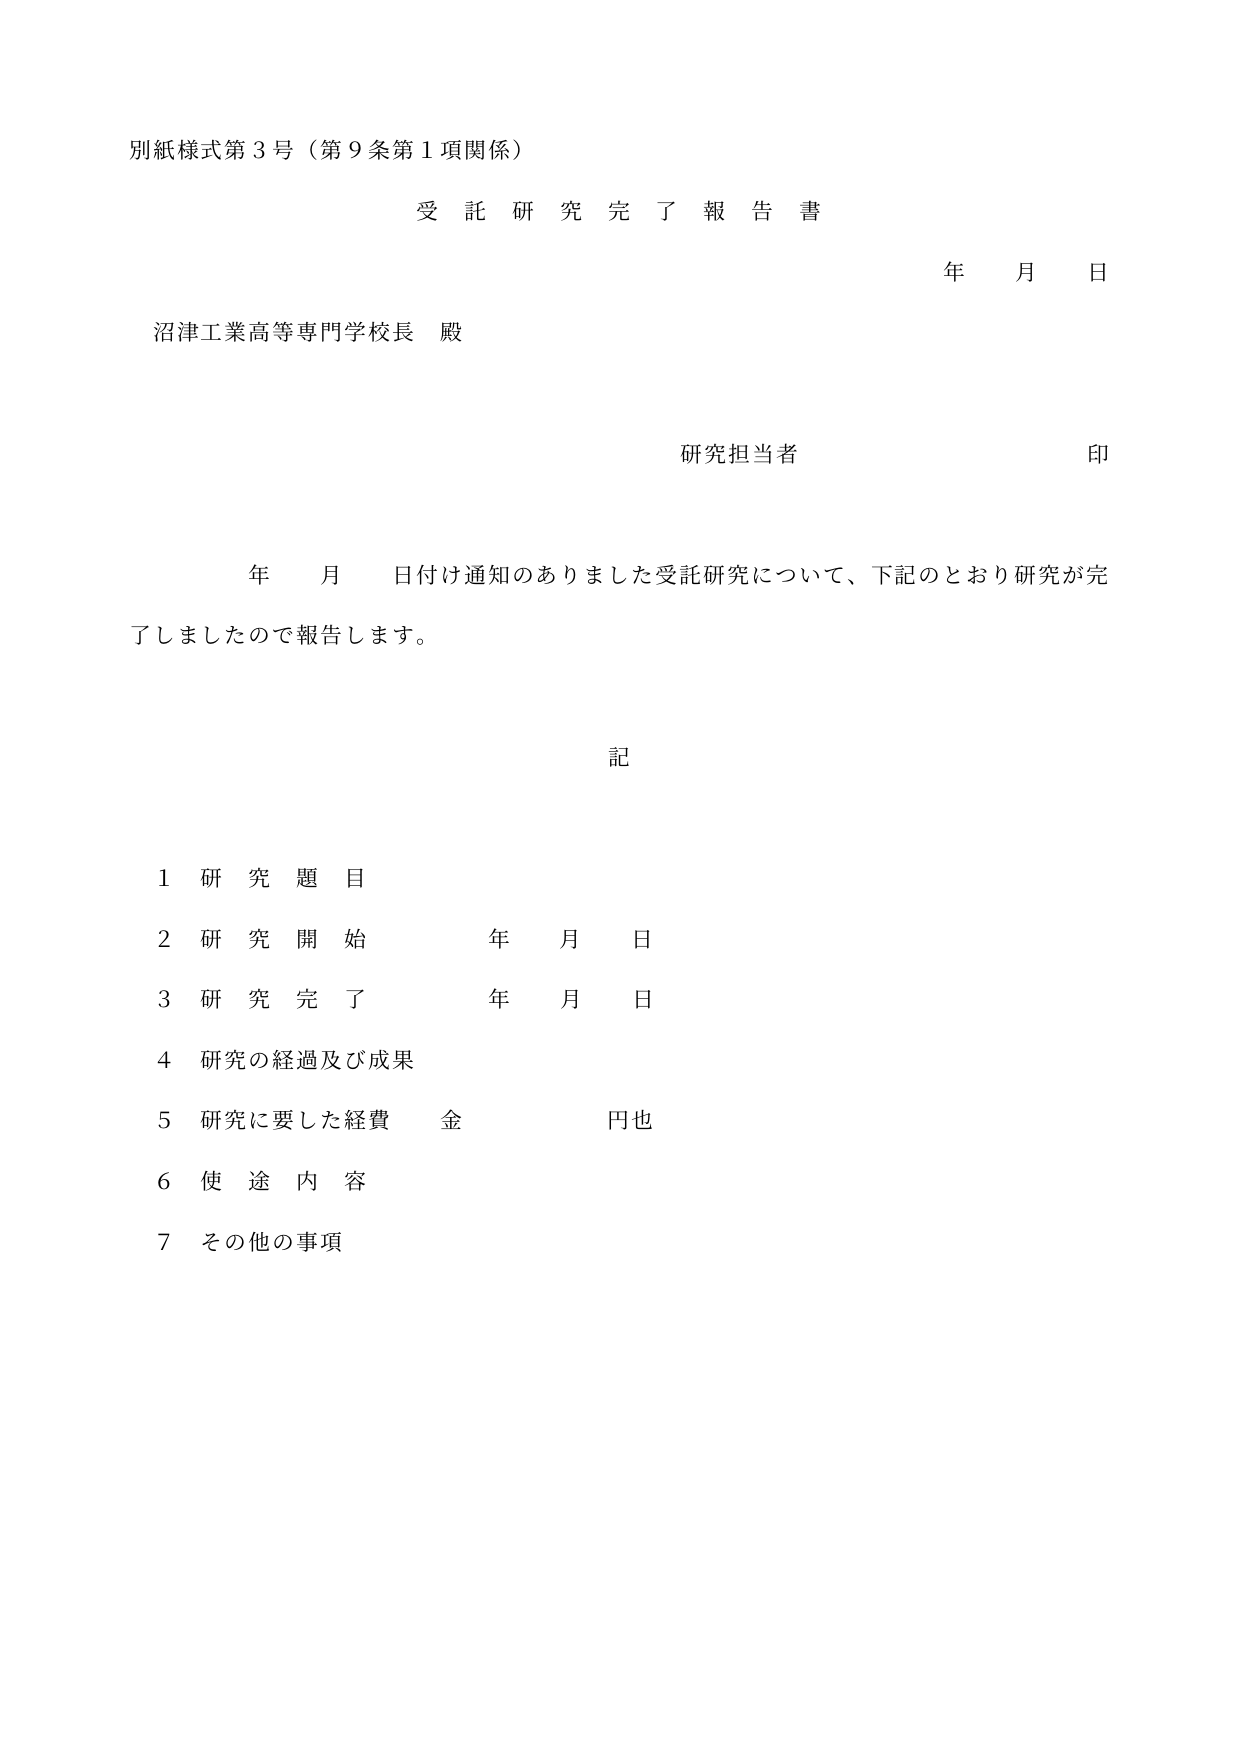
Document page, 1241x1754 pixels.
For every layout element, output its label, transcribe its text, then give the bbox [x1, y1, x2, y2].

text ６ 使 途 内 容 [129, 1150, 1111, 1210]
text １ 研 究 題 目 [129, 847, 1111, 907]
text ５ 研究に要した経費 金 円也 [129, 1089, 1111, 1150]
text ７ その他の事項 [129, 1210, 1111, 1271]
text ４ 研究の経過及び成果 [129, 1028, 1111, 1089]
text 受 託 研 究 完 了 報 告 書 [129, 180, 1111, 240]
text ２ 研 究 開 始 年 月 日 [129, 907, 1111, 968]
text 沼津工業高等専門学校長 殿 [129, 301, 1111, 362]
text ３ 研 究 完 了 年 月 日 [129, 968, 1111, 1028]
text 研究担当者 印 [129, 422, 1111, 483]
text 年 月 日付け通知のありました受託研究について、下記のとおり研究が完了しましたので報告します。 [129, 543, 1111, 665]
text 記 [129, 725, 1111, 786]
text 別紙様式第３号（第９条第１項関係） [129, 119, 1111, 180]
text 年 月 日 [129, 240, 1111, 301]
